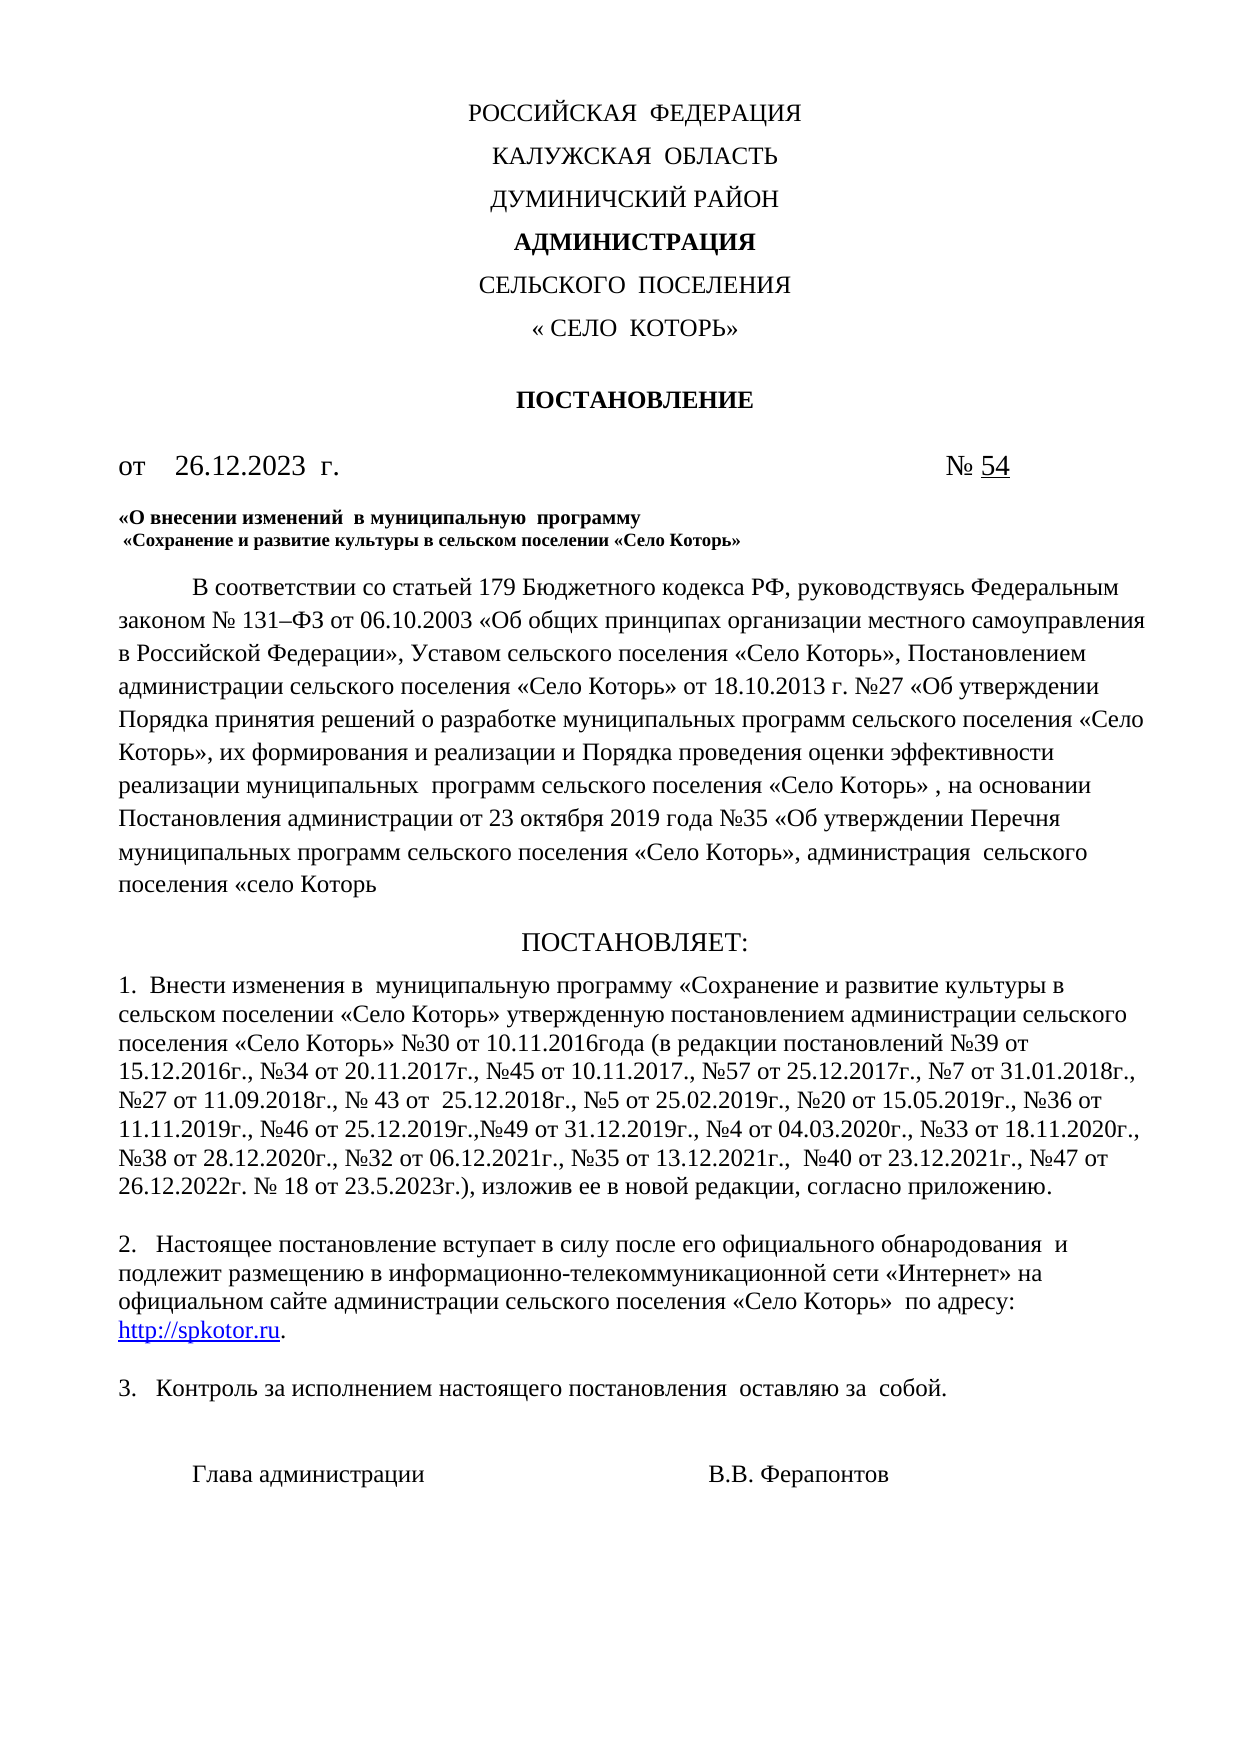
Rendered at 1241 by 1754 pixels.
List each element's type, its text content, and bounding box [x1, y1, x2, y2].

text ДУМИНИЧСКИЙ РАЙОН [118, 184, 1152, 213]
text КАЛУЖСКАЯ ОБЛАСТЬ [118, 141, 1152, 170]
text « СЕЛО КОТОРЬ» [118, 313, 1152, 342]
text 1. Внести изменения в муниципальную программу «Сохранение и развитие культуры в сельском поселении «Село Которь» утвержденную постановлением администрации сельского поселения «Село Которь» №30 от 10.11.2016года (в редакции постановлений №39 от 15.12.2016г., №34 от 20.11.2017г., №45 от 10.11.2017., №57 от 25.12.2017г., №7 от 31.01.2018г., №27 от 11.09.2018г., № 43 от 25.12.2018г., №5 от 25.02.2019г., №20 от 15.05.2019г., №36 от 11.11.2019г., №46 от 25.12.2019г.,№49 от 31.12.2019г., №4 от 04.03.2020г., №33 от 18.11.2020г., №38 от 28.12.2020г., №32 от 06.12.2021г., №35 от 13.12.2021г., №40 от 23.12.2021г., №47 от 26.12.2022г. № 18 от 23.5.2023г.), изложив ее в новой редакции, согласно приложению. [118, 970, 1152, 1200]
text АДМИНИСТРАЦИЯ [118, 227, 1152, 256]
text Глава администрации В.В. Ферапонтов [118, 1459, 1152, 1488]
text ПОСТАНОВЛЯЕТ: [118, 927, 1152, 958]
text «О внесении изменений в муниципальную программу [118, 505, 1152, 529]
text 2. Настоящее постановление вступает в силу после его официального обнародования и подлежит размещению в информационно-телекоммуникационной сети «Интернет» на официальном сайте администрации сельского поселения «Село Которь» по адресу: http://spkotor.ru. [118, 1229, 1152, 1344]
text ПОСТАНОВЛЕНИЕ [118, 385, 1152, 414]
text «Сохранение и развитие культуры в сельском поселении «Село Которь» [118, 529, 1152, 551]
text 3. Контроль за исполнением настоящего постановления оставляю за собой. [118, 1373, 1152, 1401]
text СЕЛЬСКОГО ПОСЕЛЕНИЯ [118, 270, 1152, 299]
text В соответствии со статьей 179 Бюджетного кодекса РФ, руководствуясь Федеральным законом № 131–ФЗ от 06.10.2003 «Об общих принципах организации местного самоуправления в Российской Федерации», Уставом сельского поселения «Село Которь», Постановлением администрации сельского поселения «Село Которь» от 18.10.2013 г. №27 «Об утверждении Порядка принятия решений о разработке муниципальных программ сельского поселения «Село Которь», их формирования и реализации и Порядка проведения оценки эффективности реализации муниципальных программ сельского поселения «Село Которь» , на основании Постановления администрации от 23 октября 2019 года №35 «Об утверждении Перечня муниципальных программ сельского поселения «Село Которь», администрация сельского поселения «село Которь [118, 572, 1152, 898]
text от 26.12.2023 г. № 54 [118, 448, 1152, 481]
text РОССИЙСКАЯ ФЕДЕРАЦИЯ [118, 98, 1152, 127]
